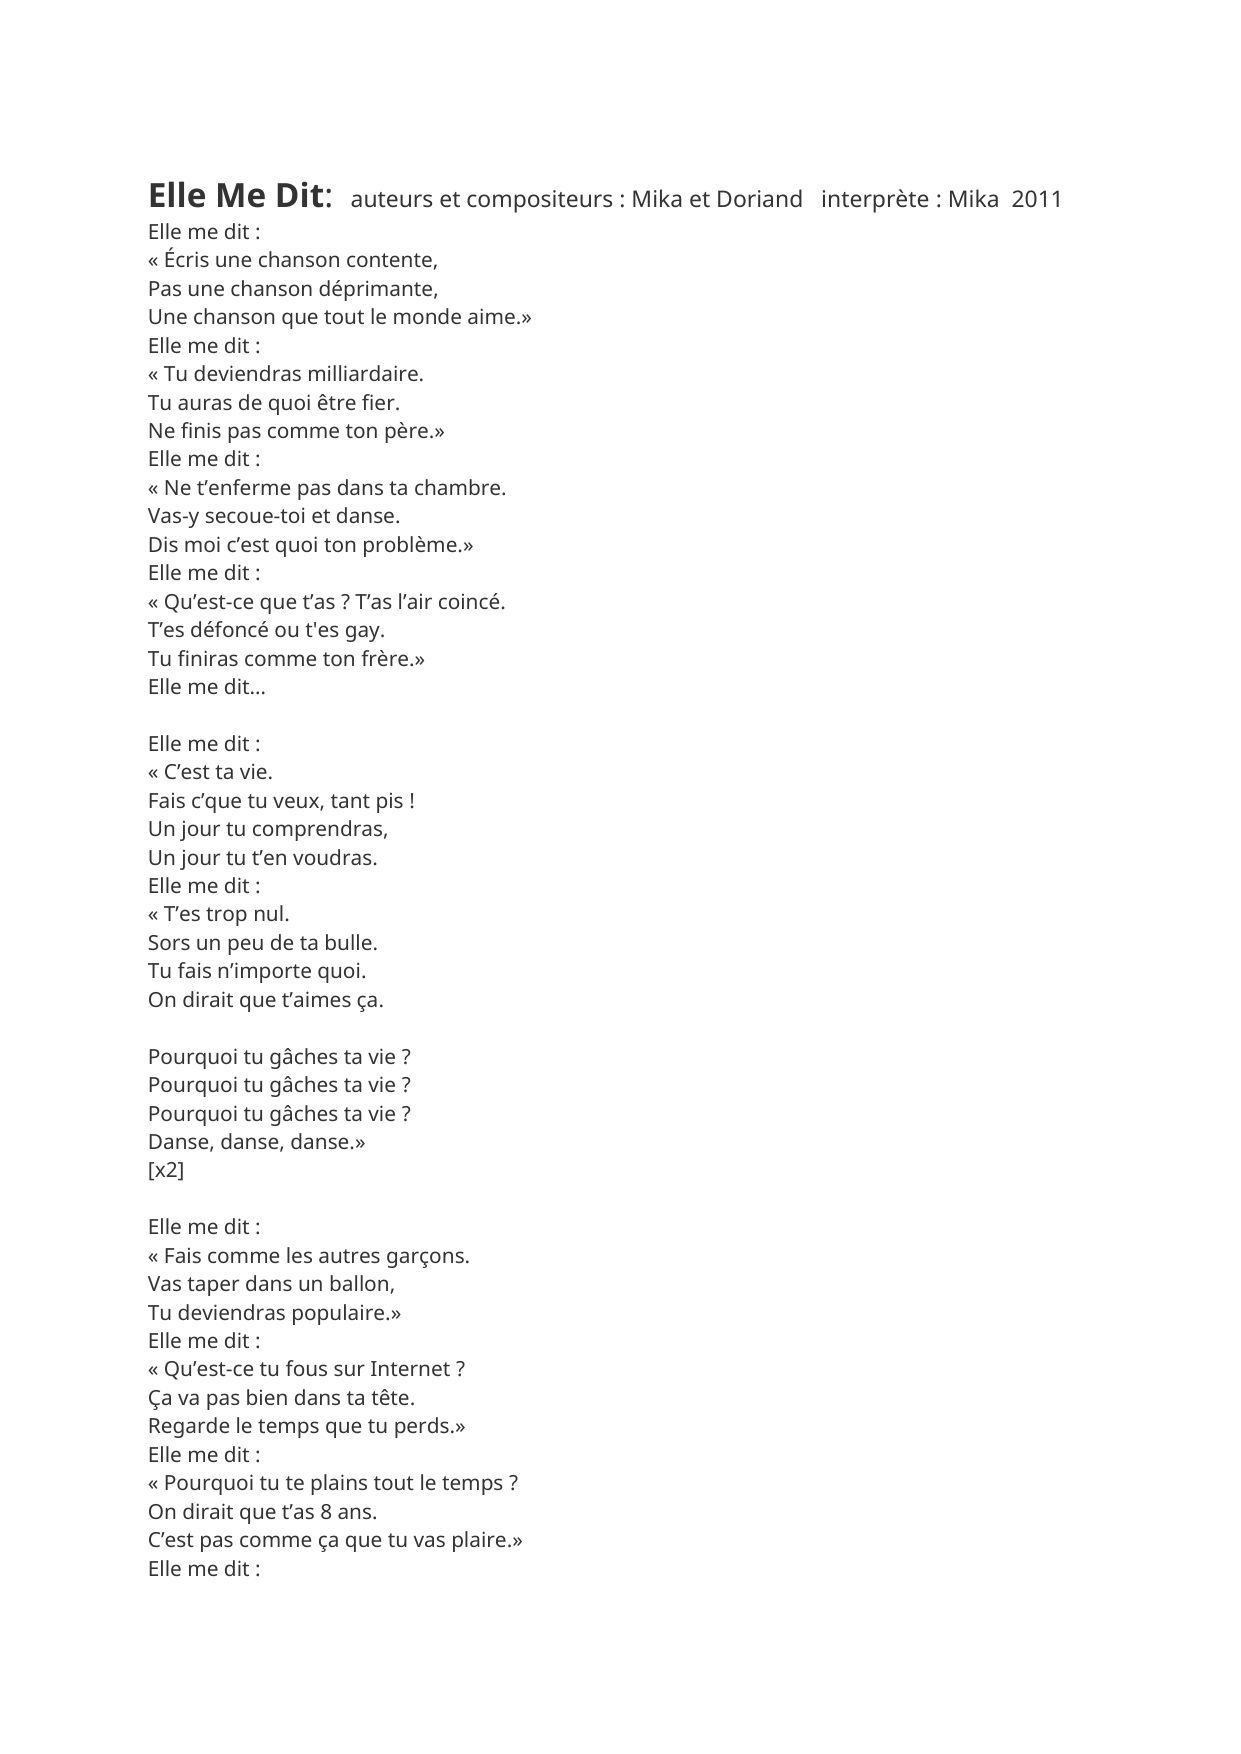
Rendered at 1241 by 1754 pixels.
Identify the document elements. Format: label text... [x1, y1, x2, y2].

text Elle me dit : « Qu’est-ce que t’as ? T’as l’air coincé. T’es défoncé ou t'es gay. Tu finiras comme ton frère.» Elle me dit… Elle me dit : [148, 558, 1093, 757]
text Elle me dit : « Écris une chanson contente, Pas une chanson déprimante, Une chanson que tout le monde aime.» Elle me dit : « Tu deviendras milliardaire. Tu auras de quoi être fier. Ne finis pas comme ton père.» Elle me dit : « Ne t’enferme pas dans ta chambre. Vas-y secoue-toi et danse. Dis moi c’est quoi ton problème.» [148, 217, 1093, 558]
text Elle Me Dit: auteurs et compositeurs : Mika et Doriand interprète : Mika 2011 [350, 172, 1093, 217]
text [148, 899, 1093, 1582]
text « C’est ta vie. Fais c’que tu veux, tant pis ! Un jour tu comprendras, Un jour tu t’en voudras. Elle me dit : [148, 757, 1093, 899]
